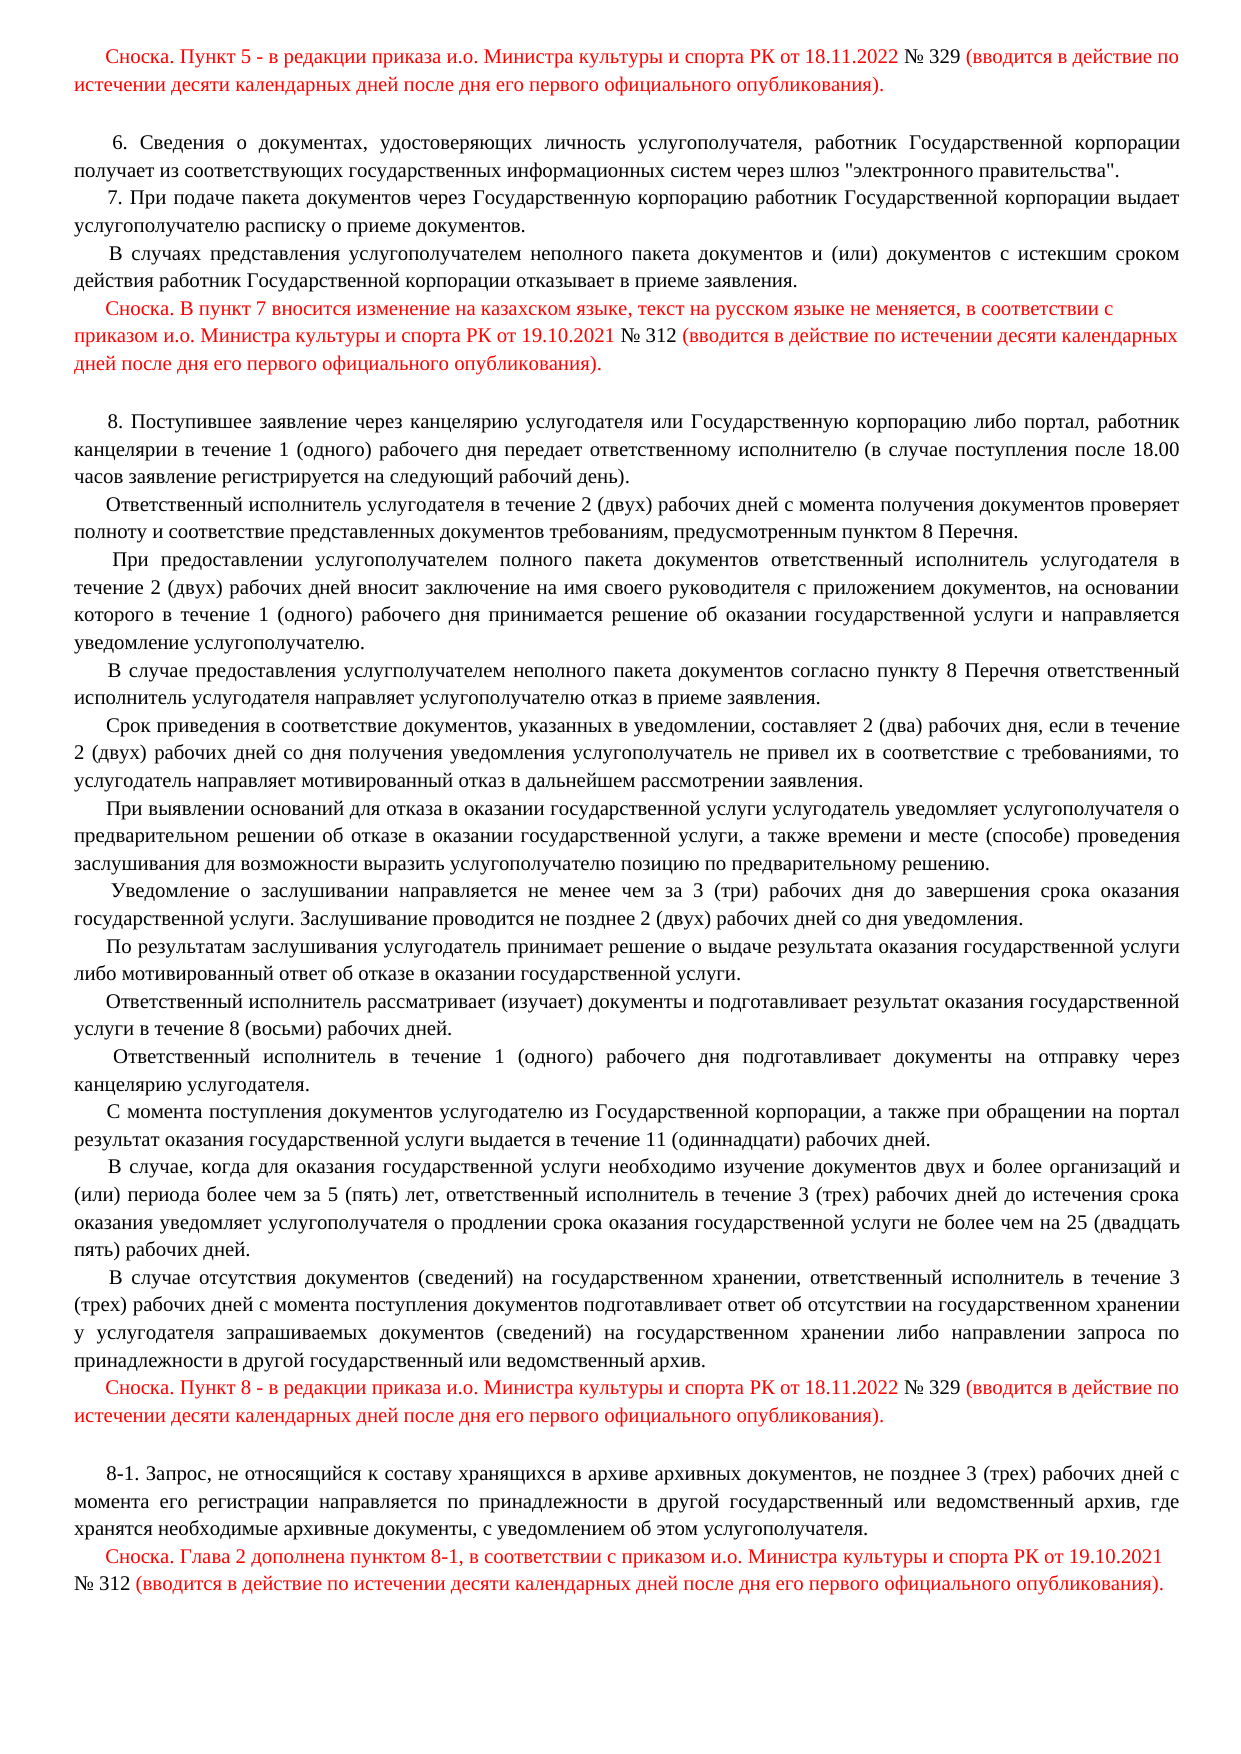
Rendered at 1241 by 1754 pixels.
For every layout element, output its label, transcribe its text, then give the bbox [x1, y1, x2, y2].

text Сноска. Глава 2 дополнена пунктом 8-1, в соответствии с приказом и.о. Министра культуры и спорта РК от 19.10.2021 № 312 (вводится в действие по истечении десяти календарных дней после дня его первого официального опубликования). [74, 1544, 1181, 1626]
text Сноска. Пункт 5 - в редакции приказа и.о. Министра культуры и спорта РК от 18.11.2022 № 329 (вводится в действие по истечении десяти календарных дней после дня его первого официального опубликования). [74, 44, 1181, 126]
text Сноска. Пункт 8 - в редакции приказа и.о. Министра культуры и спорта РК от 18.11.2022 № 329 (вводится в действие по истечении десяти календарных дней после дня его первого официального опубликования). [74, 1375, 1181, 1457]
text Ответственный исполнитель рассматривает (изучает) документы и подготавливает результат оказания государственной услуги в течение 8 (восьми) рабочих дней. [74, 989, 1181, 1040]
text Уведомление о заслушивании направляется не менее чем за 3 (три) рабочих дня до завершения срока оказания государственной услуги. Заслушивание проводится не позднее 2 (двух) рабочих дней со дня уведомления. [74, 878, 1181, 930]
text Срок приведения в соответствие документов, указанных в уведомлении, составляет 2 (два) рабочих дня, если в течение 2 (двух) рабочих дней со дня получения уведомления услугополучатель не привел их в соответствие с требованиями, то услугодатель направляет мотивированный отказ в дальнейшем рассмотрении заявления. [74, 713, 1181, 792]
text В случае предоставления услугполучателем неполного пакета документов согласно пункту 8 Перечня ответственный исполнитель услугодателя направляет услугополучателю отказ в приеме заявления. [74, 657, 1181, 709]
text Ответственный исполнитель услугодателя в течение 2 (двух) рабочих дней с момента получения документов проверяет полноту и соответствие представленных документов требованиям, предусмотренным пунктом 8 Перечня. [74, 492, 1181, 543]
text При выявлении оснований для отказа в оказании государственной услуги услугодатель уведомляет услугополучателя о предварительном решении об отказе в оказании государственной услуги, а также времени и месте (способе) проведения заслушивания для возможности выразить услугополучателю позицию по предварительному решению. [74, 796, 1181, 875]
text По результатам заслушивания услугодатель принимает решение о выдаче результата оказания государственной услуги либо мотивированный ответ об отказе в оказании государственной услуги. [74, 933, 1181, 985]
text 8. Поступившее заявление через канцелярию услугодателя или Государственную корпорацию либо портал, работник канцелярии в течение 1 (одного) рабочего дня передает ответственному исполнителю (в случае поступления после 18.00 часов заявление регистрируется на следующий рабочий день). [74, 409, 1181, 488]
text 7. При подаче пакета документов через Государственную корпорацию работник Государственной корпорации выдает услугополучателю расписку о приеме документов. [74, 185, 1181, 237]
text В случаях представления услугополучателем неполного пакета документов и (или) документов с истекшим сроком действия работник Государственной корпорации отказывает в приеме заявления. [74, 241, 1181, 292]
text С момента поступления документов услугодателю из Государственной корпорации, а также при обращении на портал результат оказания государственной услуги выдается в течение 11 (одиннадцати) рабочих дней. [74, 1099, 1181, 1151]
text При предоставлении услугополучателем полного пакета документов ответственный исполнитель услугодателя в течение 2 (двух) рабочих дней вносит заключение на имя своего руководителя с приложением документов, на основании которого в течение 1 (одного) рабочего дня принимается решение об оказании государственной услуги и направляется уведомление услугополучателю. [74, 547, 1181, 654]
text Ответственный исполнитель в течение 1 (одного) рабочего дня подготавливает документы на отправку через канцелярию услугодателя. [74, 1044, 1181, 1096]
text 6. Сведения о документах, удостоверяющих личность услугополучателя, работник Государственной корпорации получает из соответствующих государственных информационных систем через шлюз "электронного правительства". [74, 130, 1181, 182]
text Сноска. В пункт 7 вносится изменение на казахском языке, текст на русском языке не меняется, в соответствии с приказом и.о. Министра культуры и спорта РК от 19.10.2021 № 312 (вводится в действие по истечении десяти календарных дней после дня его первого официального опубликования). [74, 296, 1181, 405]
text В случае отсутствия документов (сведений) на государственном хранении, ответственный исполнитель в течение 3 (трех) рабочих дней с момента поступления документов подготавливает ответ об отсутствии на государственном хранении у услугодателя запрашиваемых документов (сведений) на государственном хранении либо направлении запроса по принадлежности в другой государственный или ведомственный архив. [74, 1265, 1181, 1372]
text В случае, когда для оказания государственной услуги необходимо изучение документов двух и более организаций и (или) периода более чем за 5 (пять) лет, ответственный исполнитель в течение 3 (трех) рабочих дней до истечения срока оказания уведомляет услугополучателя о продлении срока оказания государственной услуги не более чем на 25 (двадцать пять) рабочих дней. [74, 1154, 1181, 1261]
text 8-1. Запрос, не относящийся к составу хранящихся в архиве архивных документов, не позднее 3 (трех) рабочих дней с момента его регистрации направляется по принадлежности в другой государственный или ведомственный архив, где хранятся необходимые архивные документы, с уведомлением об этом услугополучателя. [74, 1461, 1181, 1540]
